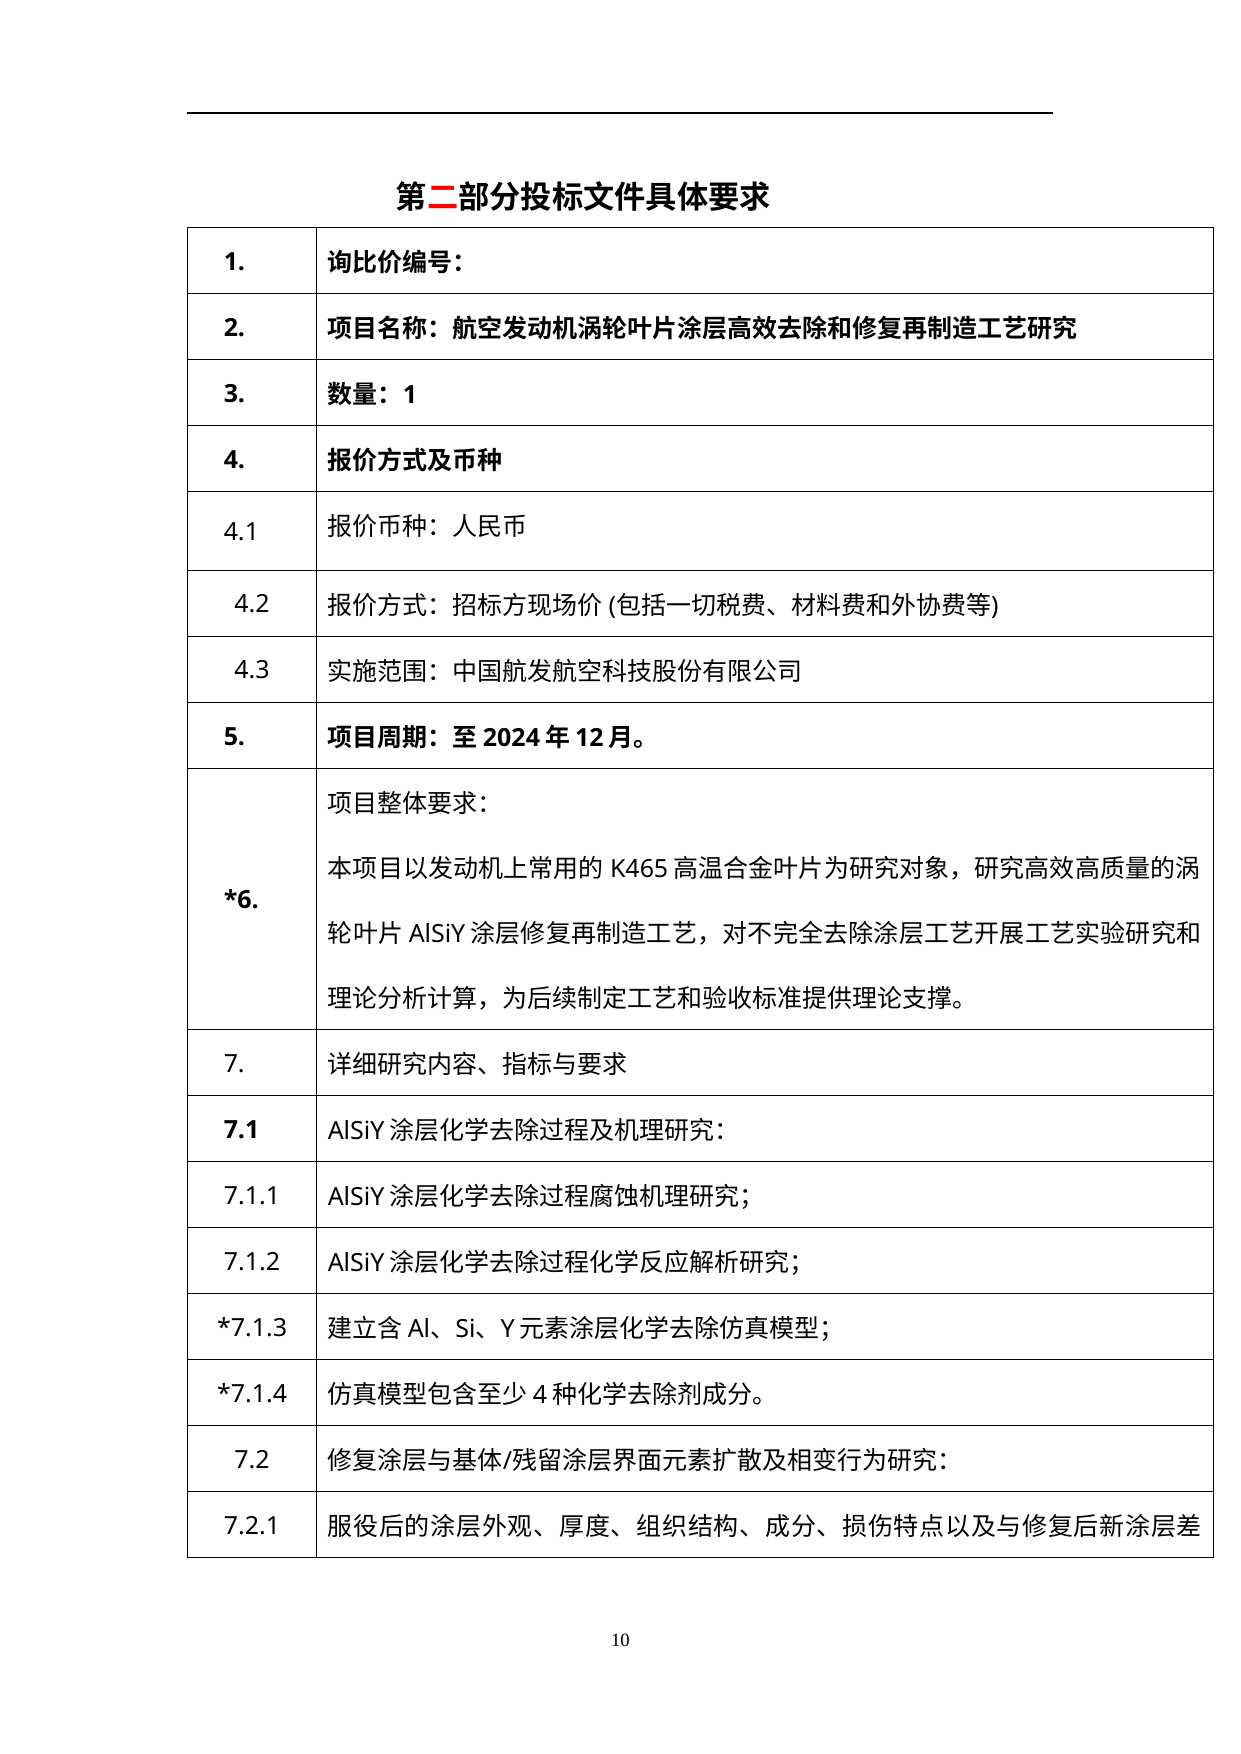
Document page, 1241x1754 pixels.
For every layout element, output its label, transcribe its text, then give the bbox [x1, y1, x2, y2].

table_cell 4.2 [188, 571, 316, 636]
table_cell 报价币种：人民币 [317, 492, 1213, 570]
table_header 1. [188, 228, 316, 293]
table_cell 报价方式及币种 [317, 426, 1213, 491]
table_cell *7.1.3 [188, 1294, 316, 1359]
table_cell 修复涂层与基体/残留涂层界面元素扩散及相变行为研究： [317, 1426, 1213, 1491]
table_cell 实施范围：中国航发航空科技股份有限公司 [317, 637, 1213, 702]
table_cell 7.1.2 [188, 1228, 316, 1293]
table_cell *7.1.4 [188, 1360, 316, 1425]
table_cell 项目整体要求： 本项目以发动机上常用的K465高温合金叶片为研究对象，研究高效高质量的涡轮叶片AlSiY涂层修复再制造工艺，对不完全去除涂层工艺开展工艺实验研究和理论分析计算，为后续制定工艺和验收标准提供理论支撑。 [317, 769, 1213, 1029]
table_cell 7.1 [188, 1096, 316, 1161]
table_cell 7. [188, 1030, 316, 1095]
table_cell 3. [188, 360, 316, 425]
table_cell 报价方式：招标方现场价 (包括一切税费、材料费和外协费等) [317, 571, 1213, 636]
table_cell 仿真模型包含至少4种化学去除剂成分。 [317, 1360, 1213, 1425]
table_cell 5. [188, 703, 316, 768]
table_cell 建立含Al、Si、Y元素涂层化学去除仿真模型； [317, 1294, 1213, 1359]
table_cell 7.2 [188, 1426, 316, 1491]
table_cell *6. [188, 769, 316, 1029]
table_cell 项目名称：航空发动机涡轮叶片涂层高效去除和修复再制造工艺研究 [317, 294, 1213, 359]
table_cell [317, 1492, 1213, 1557]
subtitle 第二部分投标文件具体要求 [113, 162, 1053, 227]
table_cell 7.2.1 [188, 1492, 316, 1557]
table_cell 详细研究内容、指标与要求 [317, 1030, 1213, 1095]
table_cell 数量：1 [317, 360, 1213, 425]
table_cell AlSiY涂层化学去除过程腐蚀机理研究； [317, 1162, 1213, 1227]
table_header 询比价编号： [317, 228, 1213, 293]
table_cell 4.3 [188, 637, 316, 702]
table_cell AlSiY涂层化学去除过程化学反应解析研究； [317, 1228, 1213, 1293]
table_cell AlSiY涂层化学去除过程及机理研究： [317, 1096, 1213, 1161]
table_cell 2. [188, 294, 316, 359]
table_cell 4.1 [188, 492, 316, 570]
table_cell 4. [188, 426, 316, 491]
table_cell 7.1.1 [188, 1162, 316, 1227]
table_cell 项目周期：至2024年12月。 [317, 703, 1213, 768]
